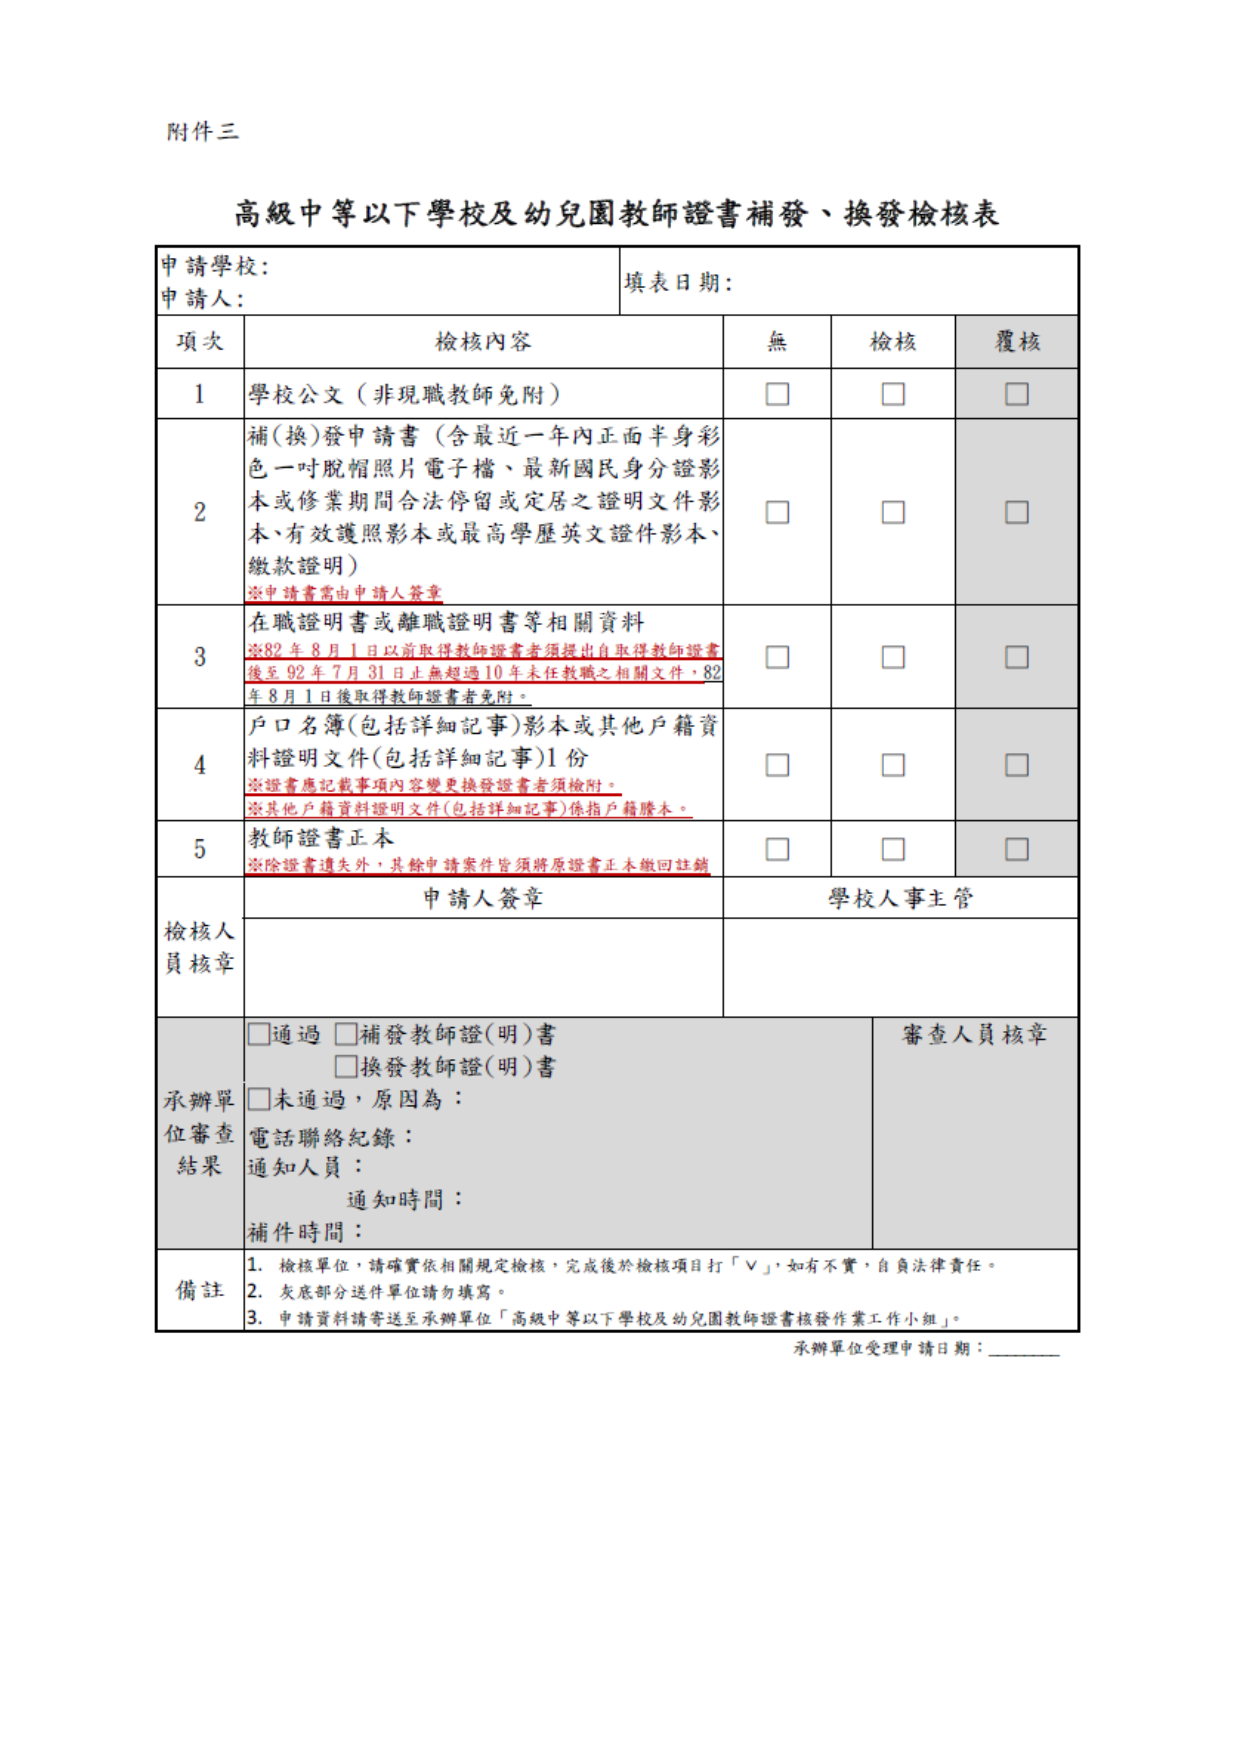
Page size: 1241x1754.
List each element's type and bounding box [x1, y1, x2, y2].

picture [118, 106, 1114, 1387]
